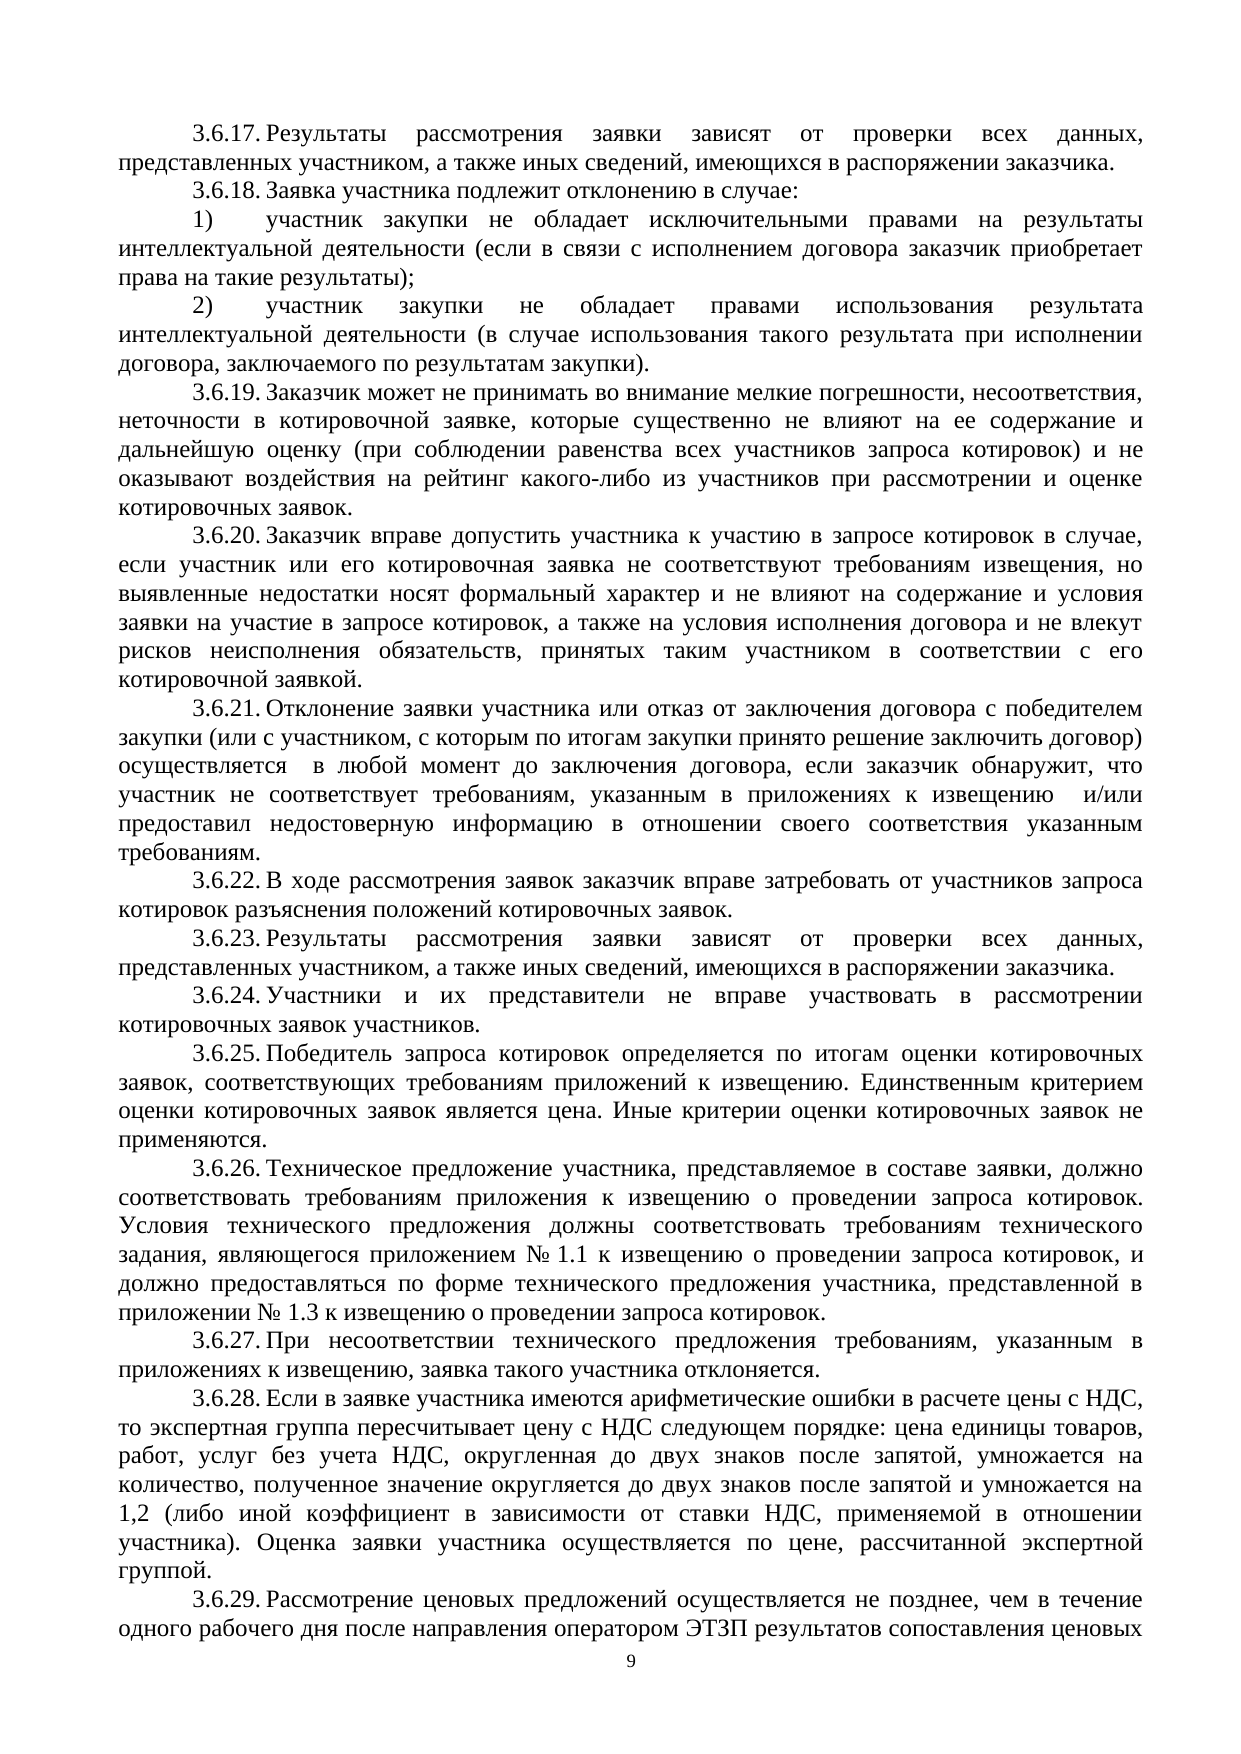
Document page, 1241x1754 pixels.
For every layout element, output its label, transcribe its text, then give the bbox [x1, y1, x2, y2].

list В ходе рассмотрения заявок заказчик вправе затребовать от участников запроса котировок разъяснения положений котировочных заявок. [118, 866, 1144, 923]
list Результаты рассмотрения заявки зависят от проверки всех данных, представленных участником, а также иных сведений, имеющихся в распоряжении заказчика. [118, 118, 1144, 176]
list Участники и их представители не вправе участвовать в рассмотрении котировочных заявок участников. [118, 981, 1144, 1038]
list Результаты рассмотрения заявки зависят от проверки всех данных, представленных участником, а также иных сведений, имеющихся в распоряжении заказчика. [118, 923, 1144, 981]
list участник закупки не обладает правами использования результата интеллектуальной деятельности (в случае использования такого результата при исполнении договора, заключаемого по результатам закупки). [118, 291, 1144, 377]
list Заказчик может не принимать во внимание мелкие погрешности, несоответствия, неточности в котировочной заявке, которые существенно не влияют на ее содержание и дальнейшую оценку (при соблюдении равенства всех участников запроса котировок) и не оказывают воздействия на рейтинг какого-либо из участников при рассмотрении и оценке котировочных заявок. [118, 377, 1144, 521]
list Заказчик вправе допустить участника к участию в запросе котировок в случае, если участник или его котировочная заявка не соответствуют требованиям извещения, но выявленные недостатки носят формальный характер и не влияют на содержание и условия заявки на участие в запросе котировок, а также на условия исполнения договора и не влекут рисков неисполнения обязательств, принятых таким участником в соответствии с его котировочной заявкой. [118, 521, 1144, 693]
list участник закупки не обладает исключительными правами на результаты интеллектуальной деятельности (если в связи с исполнением договора заказчик приобретает права на такие результаты); [118, 204, 1144, 291]
list Победитель запроса котировок определяется по итогам оценки котировочных заявок, соответствующих требованиям приложений к извещению. Единственным критерием оценки котировочных заявок является цена. Иные критерии оценки котировочных заявок не применяются. [118, 1038, 1144, 1153]
list Заявка участника подлежит отклонению в случае: [118, 176, 1144, 204]
list Техническое предложение участника, представляемое в составе заявки, должно соответствовать требованиям приложения к извещению о проведении запроса котировок. Условия технического предложения должны соответствовать требованиям технического задания, являющегося приложением № 1.1 к извещению о проведении запроса котировок, и должно предоставляться по форме технического предложения участника, представленной в приложении № 1.3 к извещению о проведении запроса котировок. [118, 1153, 1144, 1326]
list Если в заявке участника имеются арифметические ошибки в расчете цены с НДС, то экспертная группа пересчитывает цену с НДС следующем порядке: цена единицы товаров, работ, услуг без учета НДС, округленная до двух знаков после запятой, умножается на количество, полученное значение округляется до двух знаков после запятой и умножается на 1,2 (либо иной коэффициент в зависимости от ставки НДС, применяемой в отношении участника). Оценка заявки участника осуществляется по цене, рассчитанной экспертной группой. [118, 1383, 1144, 1584]
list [118, 1584, 1144, 1642]
list Отклонение заявки участника или отказ от заключения договора с победителем закупки (или с участником, с которым по итогам закупки принято решение заключить договор) осуществляется в любой момент до заключения договора, если заказчик обнаружит, что участник не соответствует требованиям, указанным в приложениях к извещению и/или предоставил недостоверную информацию в отношении своего соответствия указанным требованиям. [118, 693, 1144, 866]
list При несоответствии технического предложения требованиям, указанным в приложениях к извещению, заявка такого участника отклоняется. [118, 1326, 1144, 1383]
